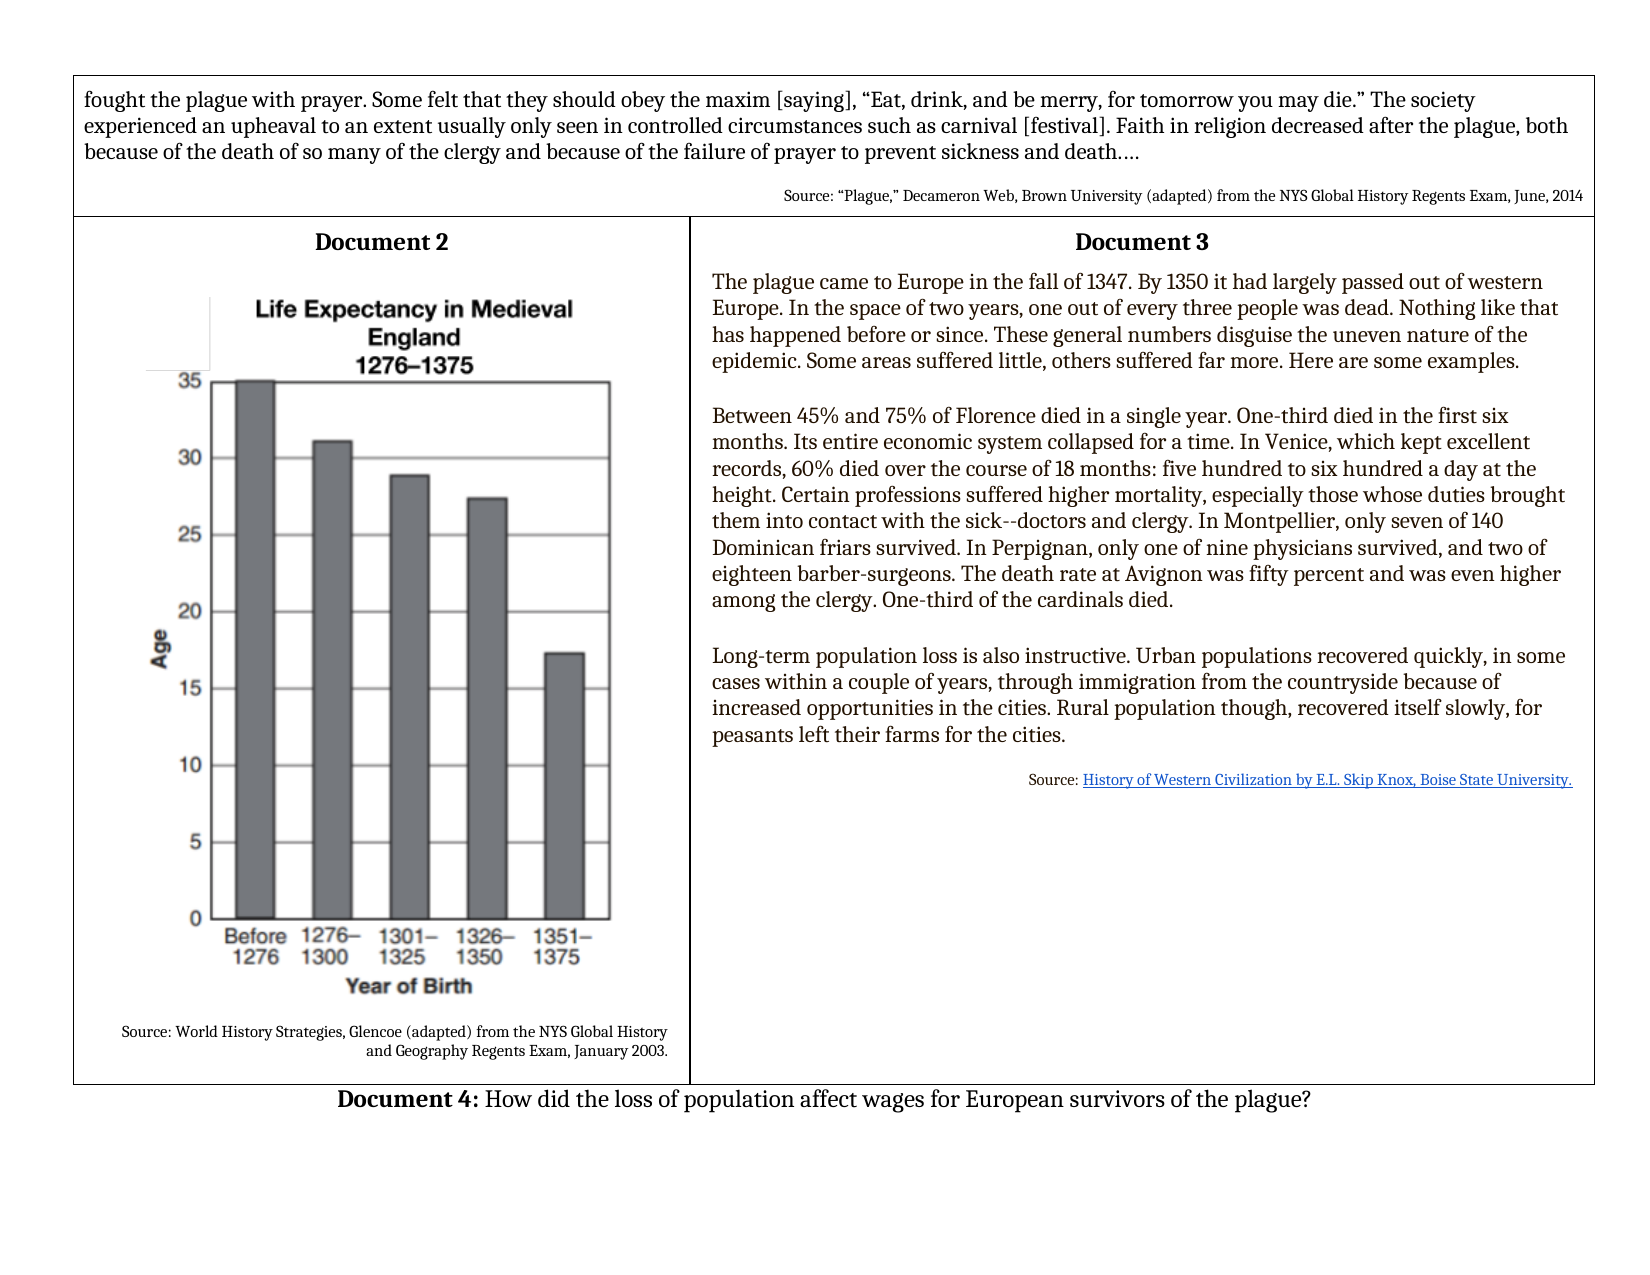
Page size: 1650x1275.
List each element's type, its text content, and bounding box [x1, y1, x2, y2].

text Document 4: How did the loss of population affect wages for European survivors of the plague? [75, 1085, 1575, 1114]
table_cell Document 2 [74, 217, 689, 1084]
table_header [74, 76, 1594, 176]
table_cell Source: “Plague,” Decameron Web, Brown University (adapted) from the NYS Global History Regents Exam, June, 2014 [74, 176, 1594, 216]
table_cell Document 3 [691, 217, 1594, 1084]
picture [145, 297, 618, 1000]
